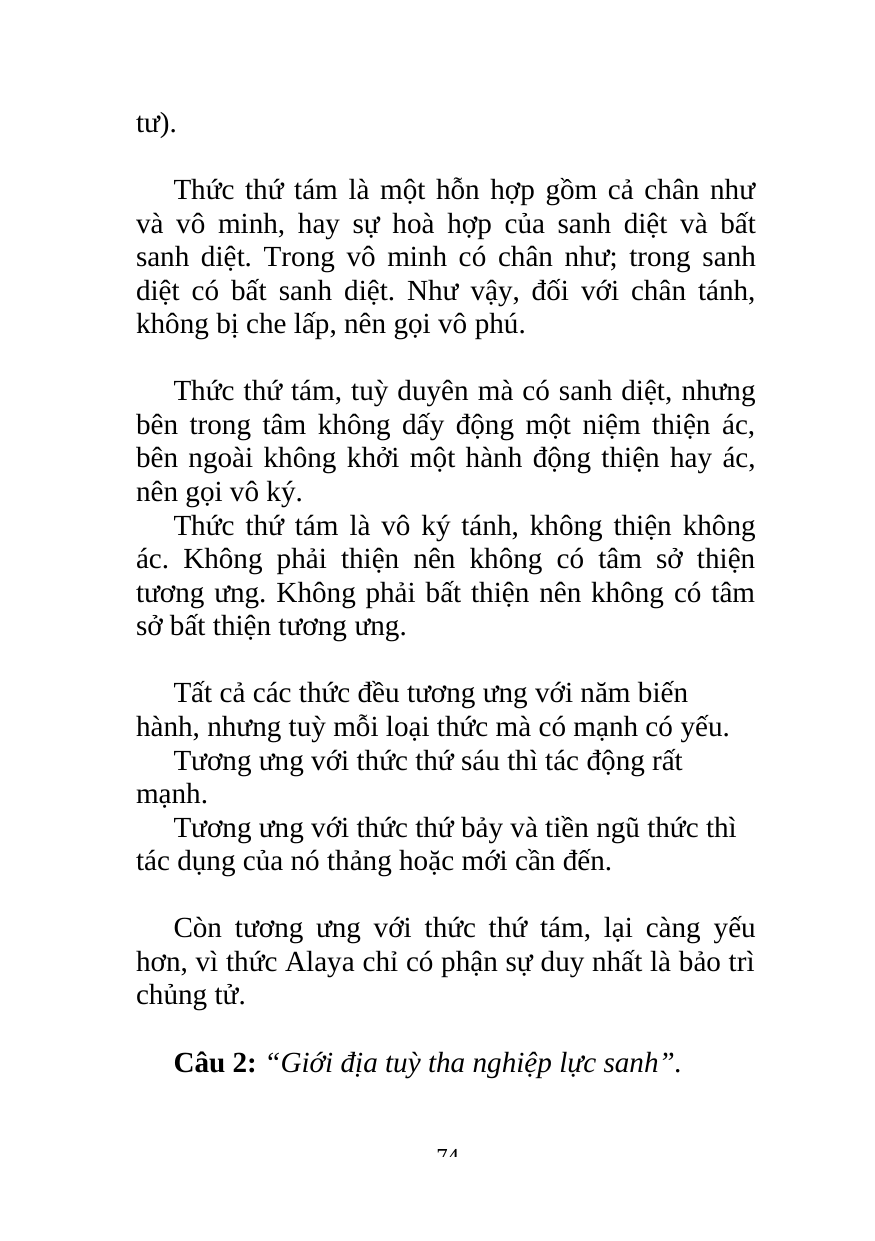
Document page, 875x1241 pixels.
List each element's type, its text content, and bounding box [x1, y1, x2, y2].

text Còn tương ưng với thức thứ tám, lại càng yếu hơn, vì thức Alaya chỉ có phận sự duy nhất là bảo trì chủng tử. [136, 910, 756, 1011]
text Tương ưng với thức thứ sáu thì tác động rất mạnh. [136, 743, 746, 810]
text Thức thứ tám là một hỗn hợp gồm cả chân như và vô minh, hay sự hoà hợp của sanh diệt và bất sanh diệt. Trong vô minh có chân như; trong sanh diệt có bất sanh diệt. Như vậy, đối với chân tánh, không bị che lấp, nên gọi vô phú. [136, 172, 756, 340]
text Thức thứ tám, tuỳ duyên mà có sanh diệt, nhưng bên trong tâm không dấy động một niệm thiện ác, bên ngoài không khởi một hành động thiện hay ác, nên gọi vô ký. [136, 373, 756, 508]
text Câu 2: “Giới địa tuỳ tha nghiệp lực sanh”. [173, 1045, 782, 1078]
text Tương ưng với thức thứ bảy và tiền ngũ thức thì tác dụng của nó thảng hoặc mới cần đến. [136, 810, 746, 877]
text tư). [136, 105, 782, 139]
text Thức thứ tám là vô ký tánh, không thiện không ác. Không phải thiện nên không có tâm sở thiện tương ưng. Không phải bất thiện nên không có tâm sở bất thiện tương ưng. [136, 508, 756, 642]
text Tất cả các thức đều tương ưng với năm biến hành, nhưng tuỳ mỗi loại thức mà có mạnh có yếu. [136, 676, 746, 743]
